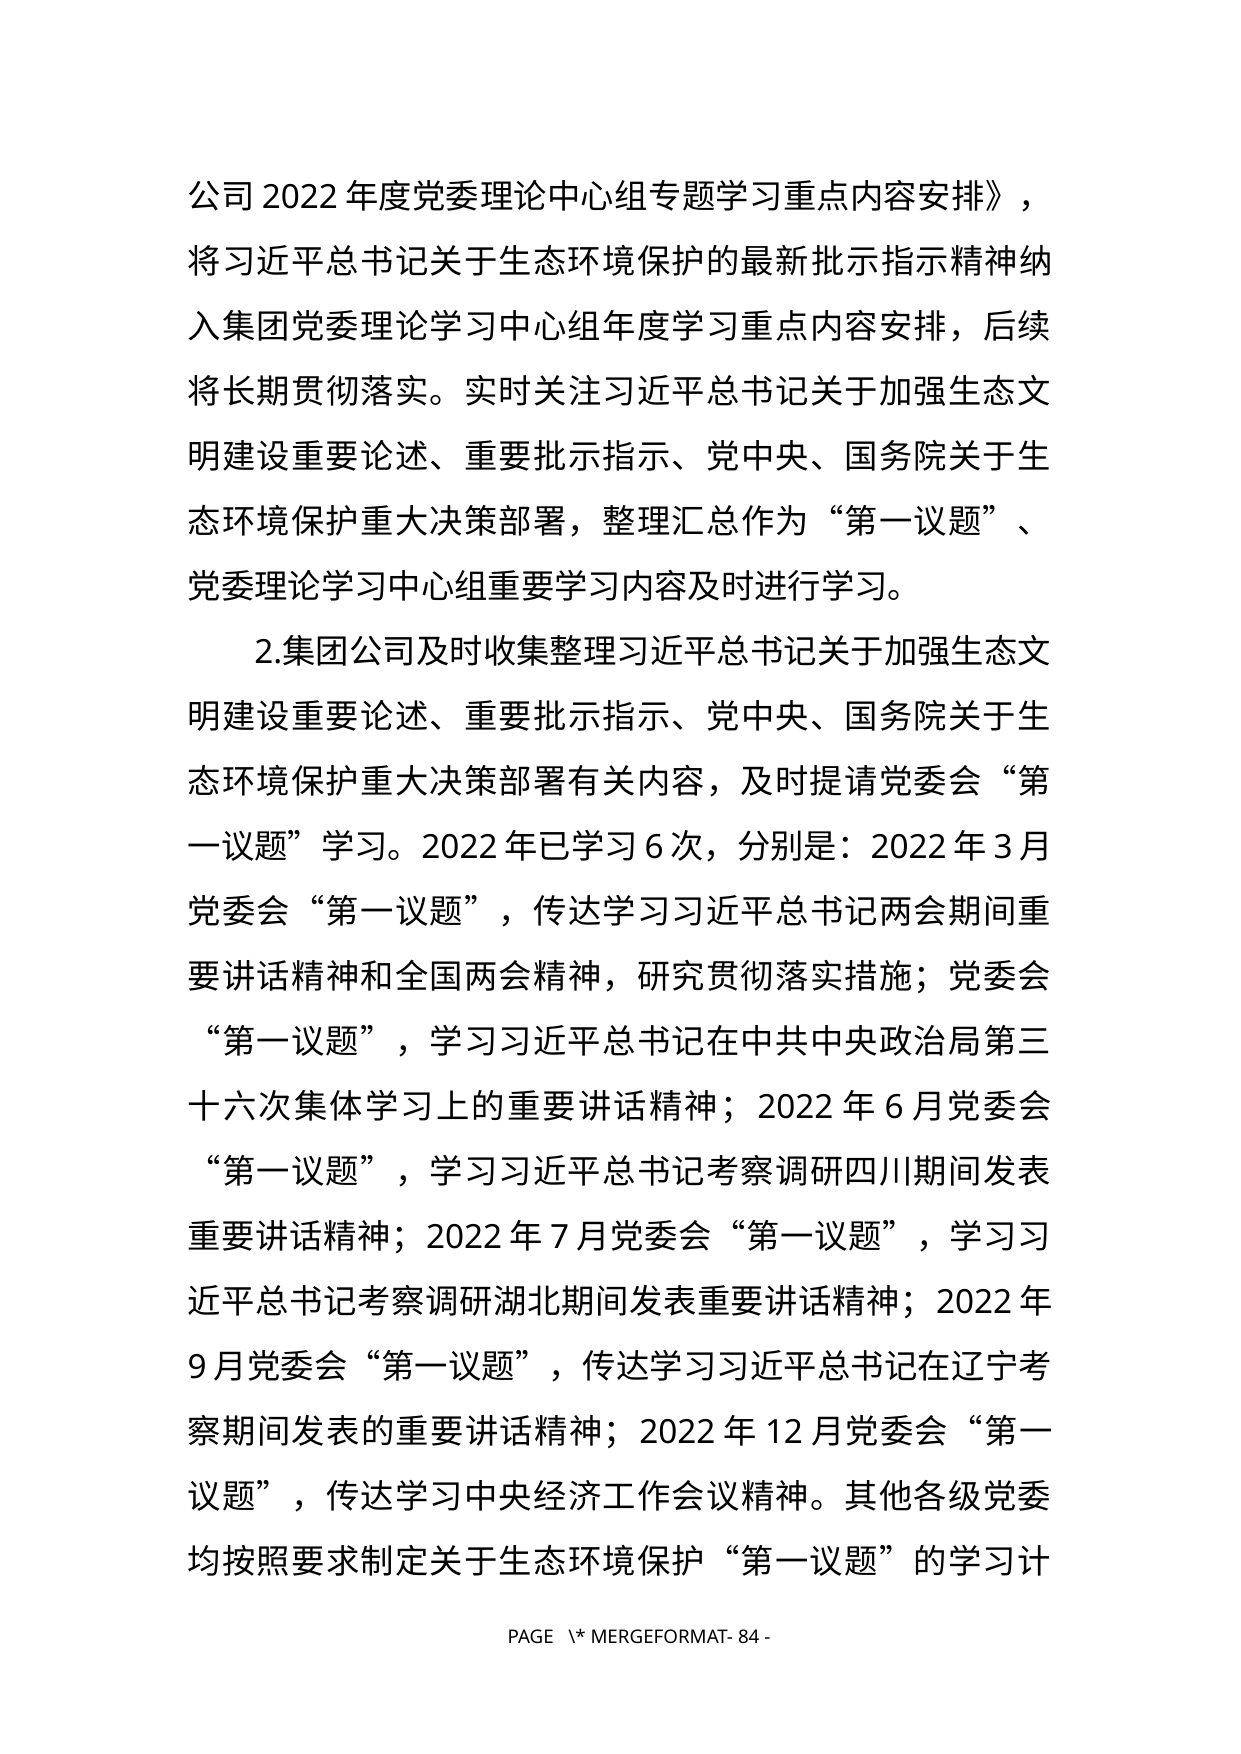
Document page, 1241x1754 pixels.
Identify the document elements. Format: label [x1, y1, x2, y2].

text [187, 162, 1053, 617]
text [187, 617, 1053, 1592]
